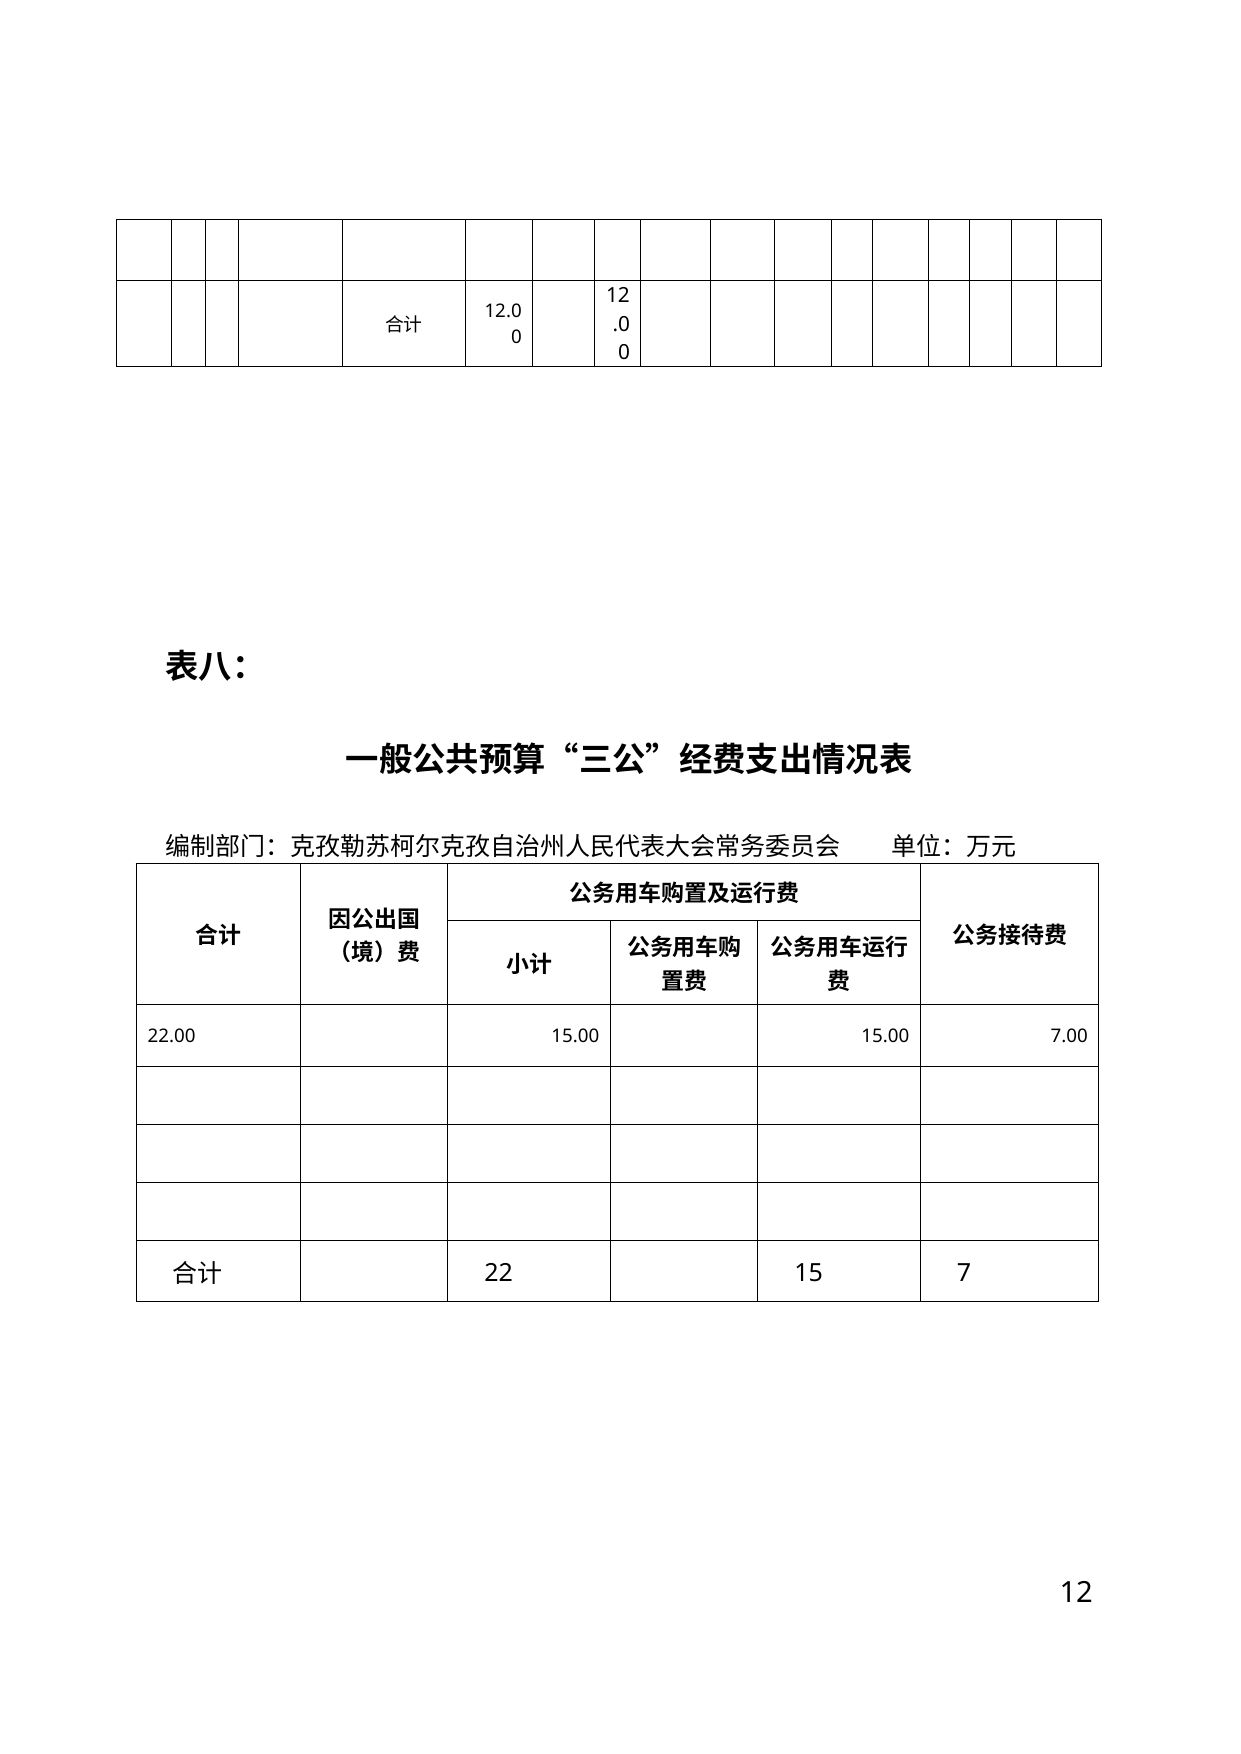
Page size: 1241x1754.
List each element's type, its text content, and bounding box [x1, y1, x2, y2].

table_cell [611, 1005, 757, 1066]
table_cell [206, 220, 238, 279]
table_cell [206, 281, 238, 366]
table_cell [873, 220, 928, 279]
table_cell [1057, 281, 1101, 366]
table_cell 22 [448, 1241, 610, 1301]
table_cell [758, 1067, 920, 1124]
table_cell [239, 281, 342, 366]
table_cell 15 [758, 1241, 920, 1301]
table_cell 12.00 [595, 281, 640, 366]
table_cell [929, 281, 969, 366]
table_cell 合计 [343, 281, 464, 366]
table_cell [611, 1125, 757, 1182]
table_cell [832, 281, 872, 366]
table_cell [117, 281, 170, 366]
table_cell [448, 1183, 610, 1240]
table_cell [533, 220, 594, 279]
table_cell [641, 220, 710, 279]
list 表八： [165, 639, 1092, 688]
table_cell [301, 1067, 447, 1124]
table_cell [466, 220, 532, 279]
table_cell [970, 220, 1010, 279]
table_cell [137, 1067, 300, 1124]
table_header 合计 [137, 864, 300, 1004]
table_cell [137, 1183, 300, 1240]
table_cell [239, 220, 342, 279]
table_cell 公务用车运行费 [758, 921, 920, 1004]
table_cell [873, 281, 928, 366]
table_cell [448, 1067, 610, 1124]
table_header 公务用车购置及运行费 [448, 864, 920, 920]
table_cell 合计 [137, 1241, 300, 1301]
list 一般公共预算“三公”经费支出情况表 [165, 733, 1092, 781]
table_cell [343, 220, 464, 279]
table_cell 7 [921, 1241, 1098, 1301]
table_cell [921, 1125, 1098, 1182]
table_cell [171, 220, 205, 279]
table_cell [611, 1241, 757, 1301]
table_cell 7.00 [921, 1005, 1098, 1066]
table_cell [1011, 220, 1056, 279]
table_cell [758, 1183, 920, 1240]
table_cell [775, 220, 831, 279]
table_cell [117, 220, 170, 279]
table_cell [711, 220, 774, 279]
table_cell [533, 281, 594, 366]
table_cell [970, 281, 1010, 366]
table_cell 22.00 [137, 1005, 300, 1066]
table_cell [921, 1183, 1098, 1240]
table_cell [921, 1067, 1098, 1124]
table_cell [1057, 220, 1101, 279]
table_header 公务接待费 [921, 864, 1098, 1004]
table_cell [611, 1067, 757, 1124]
table_cell [711, 281, 774, 366]
table_cell [595, 220, 640, 279]
table_cell [929, 220, 969, 279]
table_cell [611, 1183, 757, 1240]
table_cell [301, 1241, 447, 1301]
table_cell 12.00 [466, 281, 532, 366]
table_header 因公出国（境）费 [301, 864, 447, 1004]
list 编制部门：克孜勒苏柯尔克孜自治州人民代表大会常务委员会 单位：万元 [165, 827, 1092, 863]
table_cell [448, 1125, 610, 1182]
table_cell 公务用车购置费 [611, 921, 757, 1004]
table_cell [301, 1183, 447, 1240]
table_cell 15.00 [758, 1005, 920, 1066]
table_cell [641, 281, 710, 366]
table_cell [832, 220, 872, 279]
table_cell [1011, 281, 1056, 366]
table_cell 15.00 [448, 1005, 610, 1066]
table_cell [301, 1005, 447, 1066]
table_cell [775, 281, 831, 366]
table_cell [137, 1125, 300, 1182]
table_cell [301, 1125, 447, 1182]
table_cell 小计 [448, 921, 610, 1004]
table_cell [171, 281, 205, 366]
table_cell [758, 1125, 920, 1182]
